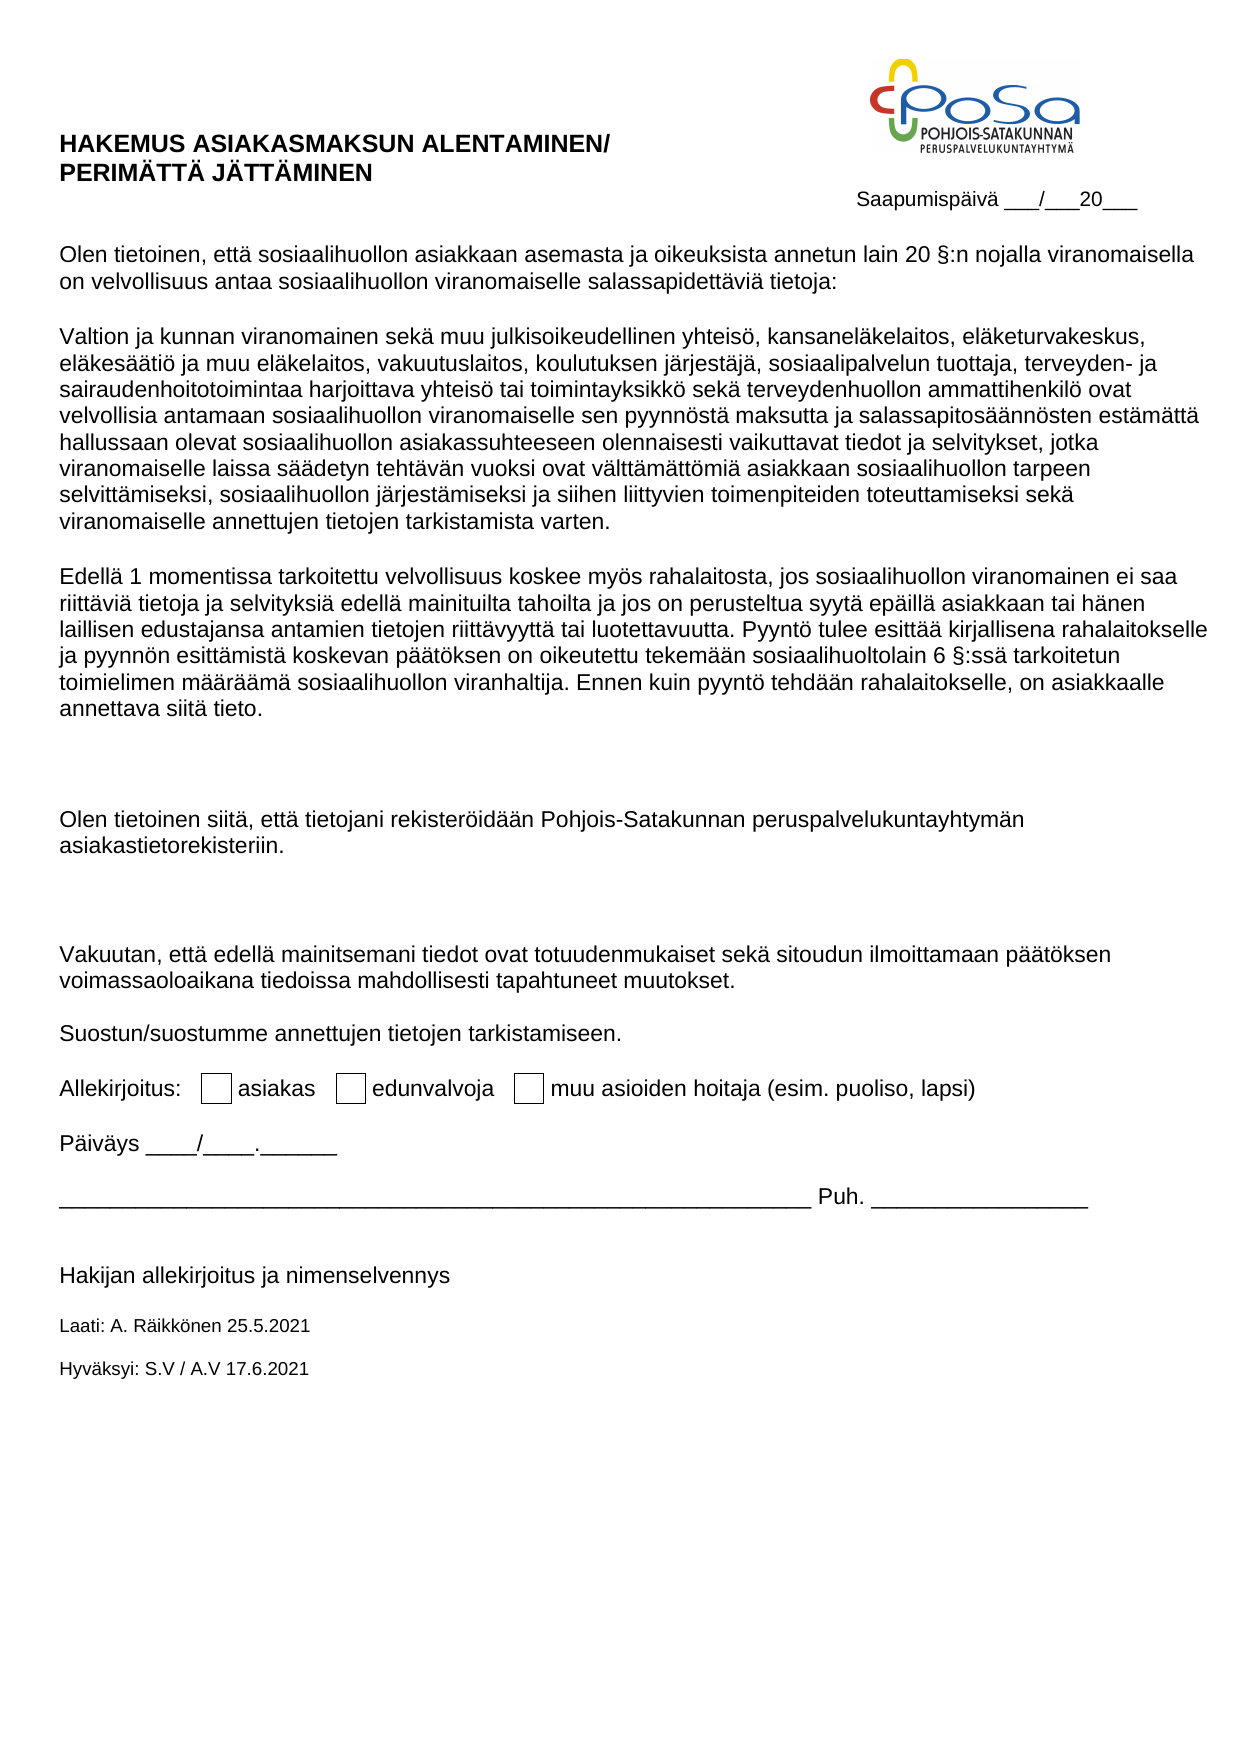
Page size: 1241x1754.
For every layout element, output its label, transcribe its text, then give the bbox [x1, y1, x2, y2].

subtitle Olen tietoinen, että sosiaalihuollon asiakkaan asemasta ja oikeuksista annetun lain 20 §:n nojalla viranomaisella on velvollisuus antaa sosiaalihuollon viranomaiselle salassapidettäviä tietoja: [59, 241, 1211, 294]
text Vakuutan, että edellä mainitsemani tiedot ovat totuudenmukaiset sekä sitoudun ilmoittamaan päätöksen voimassaoloaikana tiedoissa mahdollisesti tapahtuneet muutokset. [59, 941, 1211, 993]
text Hyväksyi: S.V / A.V 17.6.2021 [59, 1358, 1211, 1379]
picture [870, 59, 1080, 153]
text Edellä 1 momentissa tarkoitettu velvollisuus koskee myös rahalaitosta, jos sosiaalihuollon viranomainen ei saa riittäviä tietoja ja selvityksiä edellä mainituilta tahoilta ja jos on perusteltua syytä epäillä asiakkaan tai hänen laillisen edustajansa antamien tietojen riittävyyttä tai luotettavuutta. Pyyntö tulee esittää kirjallisena rahalaitokselle ja pyynnön esittämistä koskevan päätöksen on oikeutettu tekemään sosiaalihuoltolain 6 §:ssä tarkoitetun toimielimen määräämä sosiaalihuollon viranhaltija. Ennen kuin pyyntö tehdään rahalaitokselle, on asiakkaalle annettava siitä tieto. [59, 563, 1211, 721]
text Allekirjoitus: asiakas edunvalvoja muu asioiden hoitaja (esim. puoliso, lapsi) [59, 1072, 1211, 1104]
text Laati: A. Räikkönen 25.5.2021 [59, 1314, 1211, 1336]
text Olen tietoinen siitä, että tietojani rekisteröidään Pohjois-Satakunnan peruspalvelukuntayhtymän asiakastietorekisteriin. [59, 806, 1211, 859]
text ___________________________________________________________ Puh. _________________ [59, 1183, 1211, 1209]
text Suostun/suostumme annettujen tietojen tarkistamiseen. [59, 1020, 1211, 1046]
text Valtion ja kunnan viranomainen sekä muu julkisoikeudellinen yhteisö, kansaneläkelaitos, eläketurvakeskus, eläkesäätiö ja muu eläkelaitos, vakuutuslaitos, koulutuksen järjestäjä, sosiaalipalvelun tuottaja, terveyden- ja sairaudenhoitotoimintaa harjoittava yhteisö tai toimintayksikkö sekä terveydenhuollon ammattihenkilö ovat velvollisia antamaan sosiaalihuollon viranomaiselle sen pyynnöstä maksutta ja salassapitosäännösten estämättä hallussaan olevat sosiaalihuollon asiakassuhteeseen olennaisesti vaikuttavat tiedot ja selvitykset, jotka viranomaiselle laissa säädetyn tehtävän vuoksi ovat välttämättömiä asiakkaan sosiaalihuollon tarpeen selvittämiseksi, sosiaalihuollon järjestämiseksi ja siihen liittyvien toimenpiteiden toteuttamiseksi sekä viranomaiselle annettujen tietojen tarkistamista varten. [59, 323, 1211, 534]
text Hakijan allekirjoitus ja nimenselvennys [59, 1262, 1211, 1288]
text Päiväys ____/____.______ [59, 1130, 1211, 1156]
